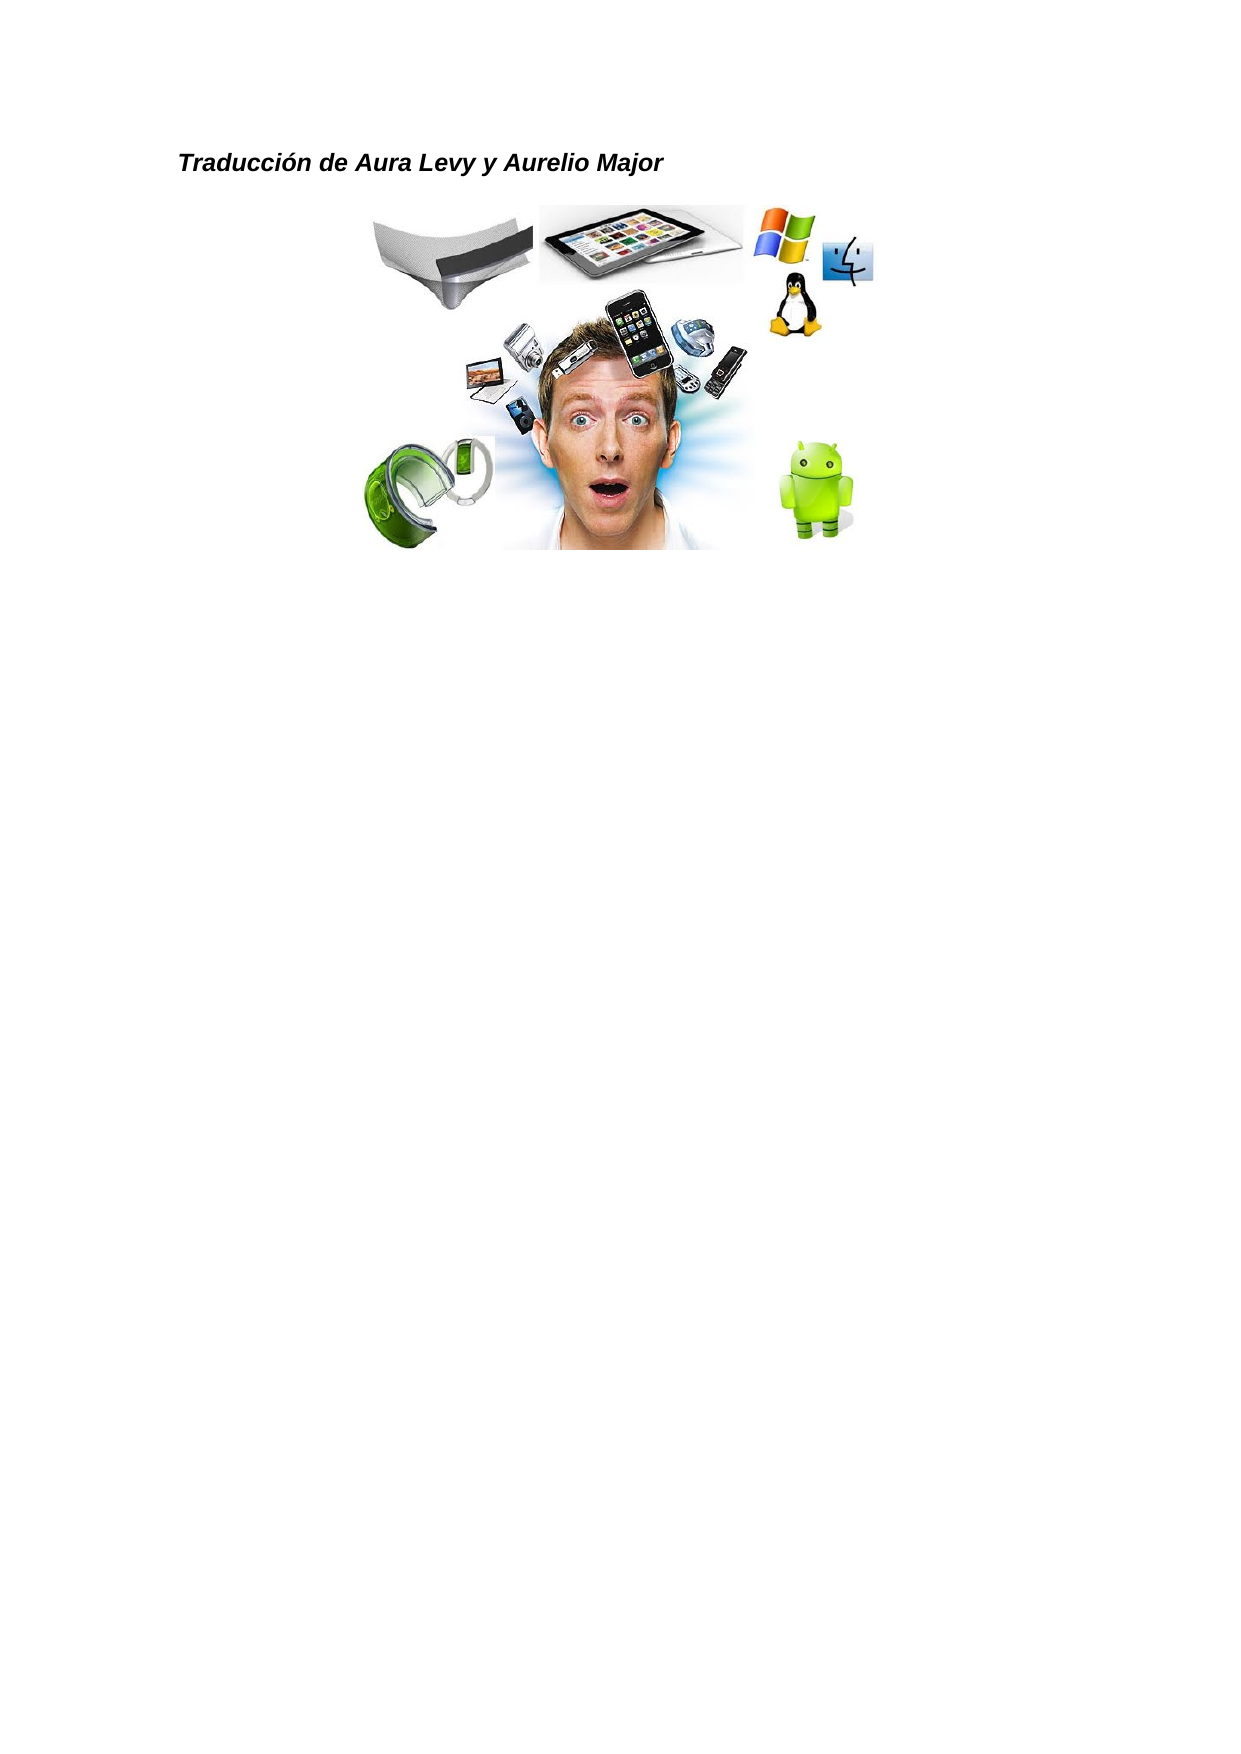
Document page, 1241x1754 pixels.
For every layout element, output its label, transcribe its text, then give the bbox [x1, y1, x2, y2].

picture [362, 205, 878, 550]
text Traducción de Aura Levy y Aurelio Major [177, 148, 1063, 176]
